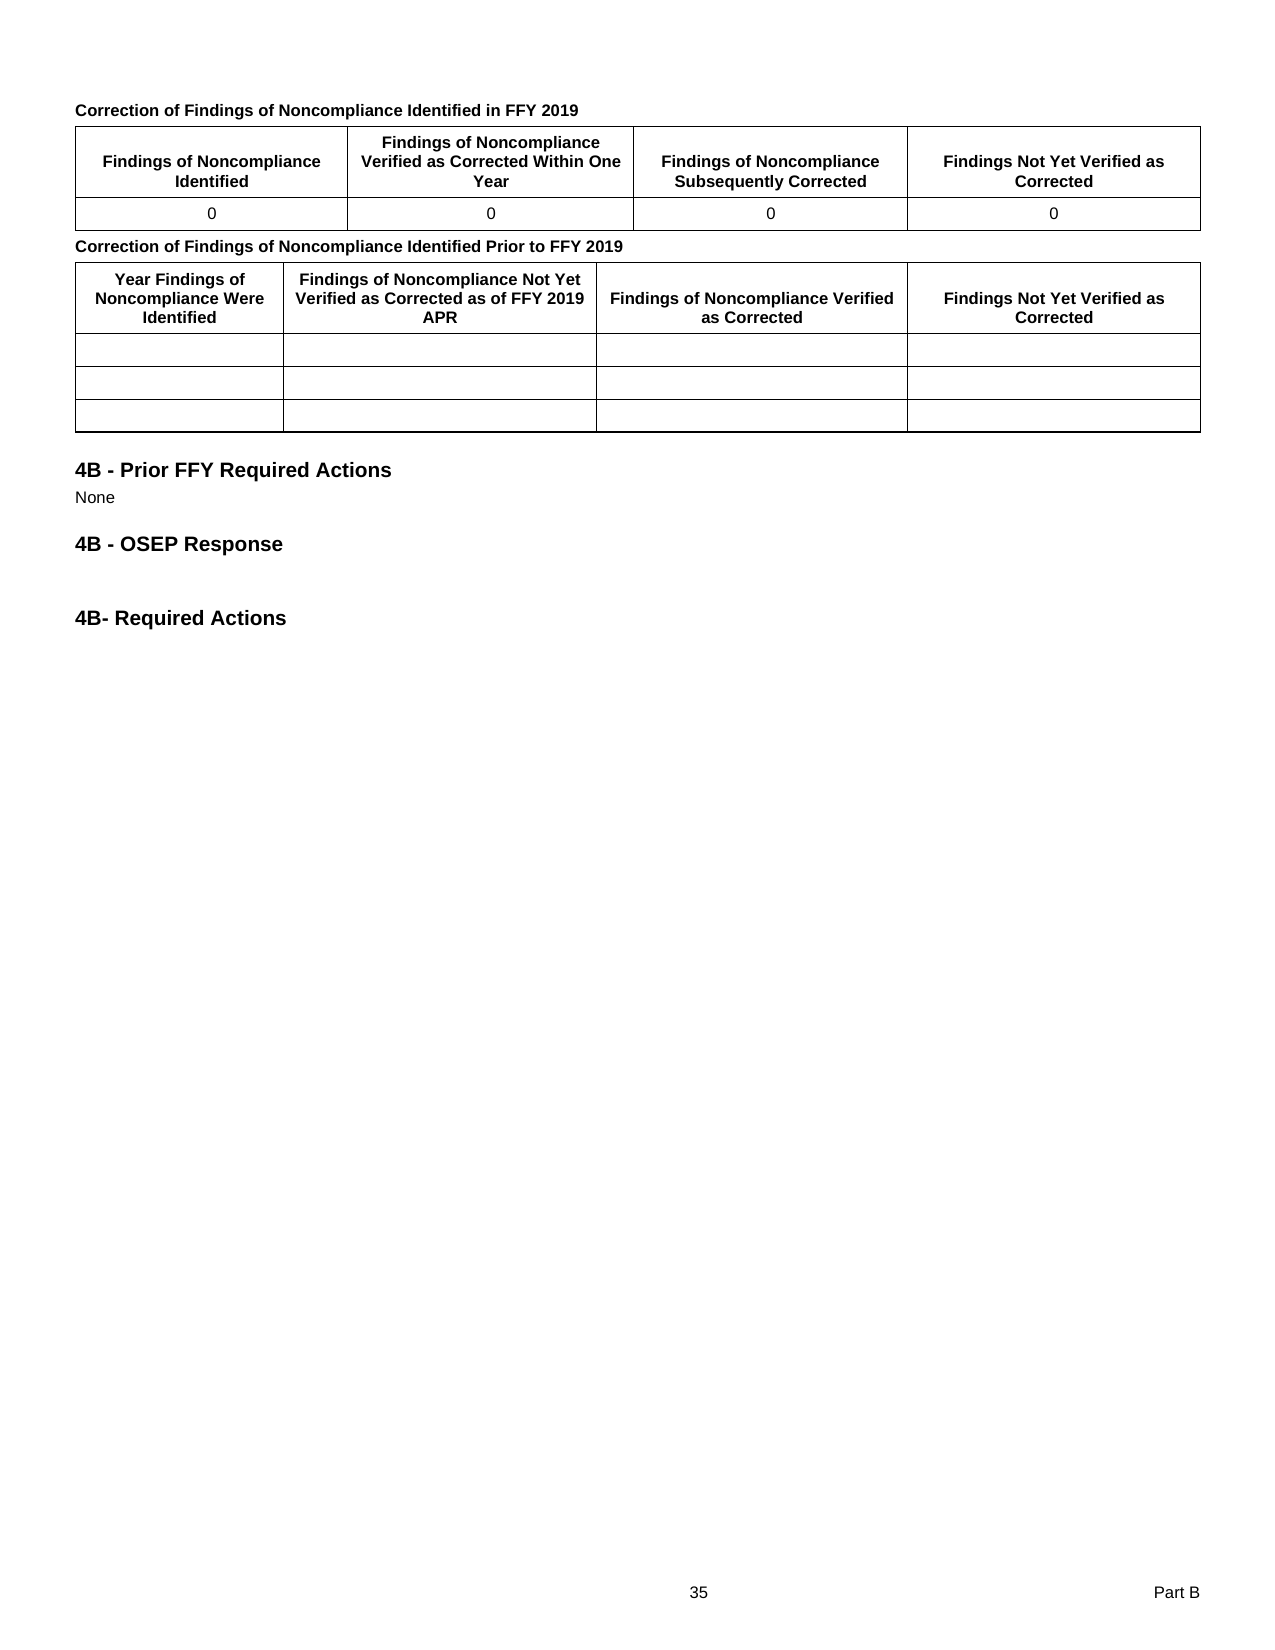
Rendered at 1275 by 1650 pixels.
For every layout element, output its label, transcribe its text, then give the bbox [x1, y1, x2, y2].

table_cell [597, 400, 907, 431]
table_cell [284, 367, 596, 399]
table_cell 0 [76, 198, 347, 229]
table_cell 0 [908, 198, 1200, 229]
table_header Findings of Noncompliance Identified [76, 127, 347, 197]
table_cell [284, 400, 596, 431]
table_header Findings of Noncompliance Verified as Corrected [597, 263, 907, 333]
table_cell 0 [348, 198, 633, 229]
table_cell [76, 334, 283, 366]
text Correction of Findings of Noncompliance Identified Prior to FFY 2019 [75, 237, 1200, 256]
subtitle 4B - OSEP Response [75, 532, 1200, 556]
table_cell [908, 400, 1200, 431]
table_cell [76, 400, 283, 431]
table_header Findings of Noncompliance Subsequently Corrected [634, 127, 907, 197]
text Correction of Findings of Noncompliance Identified in FFY 2019 [75, 100, 1200, 119]
table_header Findings Not Yet Verified as Corrected [908, 127, 1200, 197]
table_cell [284, 334, 596, 366]
subtitle 4B- Required Actions [75, 606, 1200, 630]
table_header Findings of Noncompliance Verified as Corrected Within One Year [348, 127, 633, 197]
text None [75, 488, 1200, 507]
table_cell [76, 367, 283, 399]
table_cell [908, 334, 1200, 366]
table_header Year Findings of Noncompliance Were Identified [76, 263, 283, 333]
table_header Findings of Noncompliance Not Yet Verified as Corrected as of FFY 2019 APR [284, 263, 596, 333]
subtitle 4B - Prior FFY Required Actions [75, 457, 1200, 481]
table_cell [597, 334, 907, 366]
table_cell [908, 367, 1200, 399]
table_cell [597, 367, 907, 399]
table_cell 0 [634, 198, 907, 229]
table_header Findings Not Yet Verified as Corrected [908, 263, 1200, 333]
